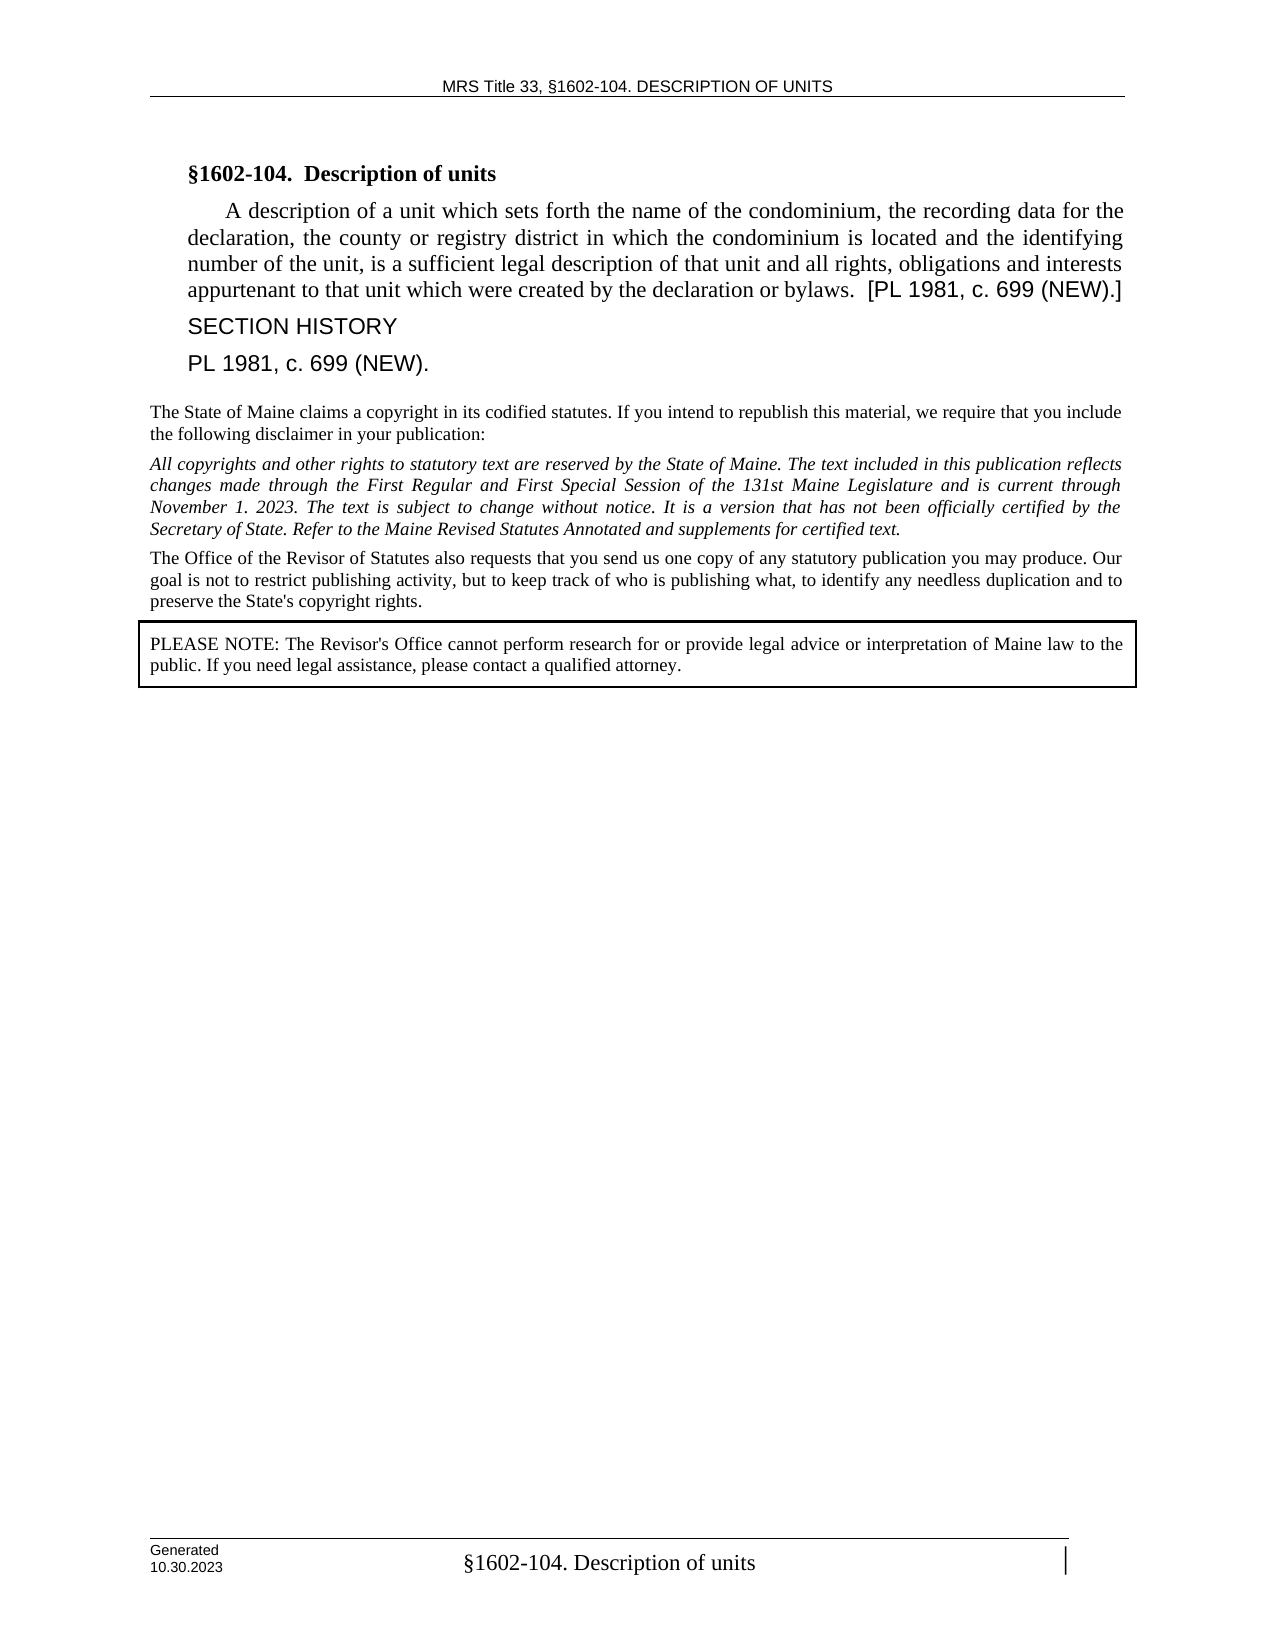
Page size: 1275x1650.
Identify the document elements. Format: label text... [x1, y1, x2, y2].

text SECTION HISTORY [187, 313, 1125, 339]
text The Office of the Revisor of Statutes also requests that you send us one copy of any statutory publication you may produce. Our goal is not to restrict publishing activity, but to keep track of who is publishing what, to identify any needless duplication and to preserve the State's copyright rights. [150, 547, 1125, 612]
text PL 1981, c. 699 (NEW). [187, 350, 1125, 376]
text The State of Maine claims a copyright in its codified statutes. If you intend to republish this material, we require that you include the following disclaimer in your publication: [150, 401, 1125, 444]
text §1602-104. Description of units [187, 160, 1125, 187]
text PLEASE NOTE: The Revisor's Office cannot perform research for or provide legal advice or interpretation of Maine law to the public. If you need legal assistance, please contact a qualified attorney. [140, 623, 1135, 686]
text All copyrights and other rights to statutory text are reserved by the State of Maine. The text included in this publication reflects changes made through the First Regular and First Special Session of the 131st Maine Legislature and is current through November 1. 2023 . The text is subject to change without notice. It is a version that has not been officially certified by the Secretary of State. Refer to the Maine Revised Statutes Annotated and supplements for certified text. [150, 453, 1125, 539]
text A description of a unit which sets forth the name of the condominium, the recording data for the declaration, the county or registry district in which the condominium is located and the identifying number of the unit, is a sufficient legal description of that unit and all rights, obligations and interests appurtenant to that unit which were created by the declaration or bylaws. [PL 1981, c. 699 (NEW).] [187, 197, 1125, 303]
